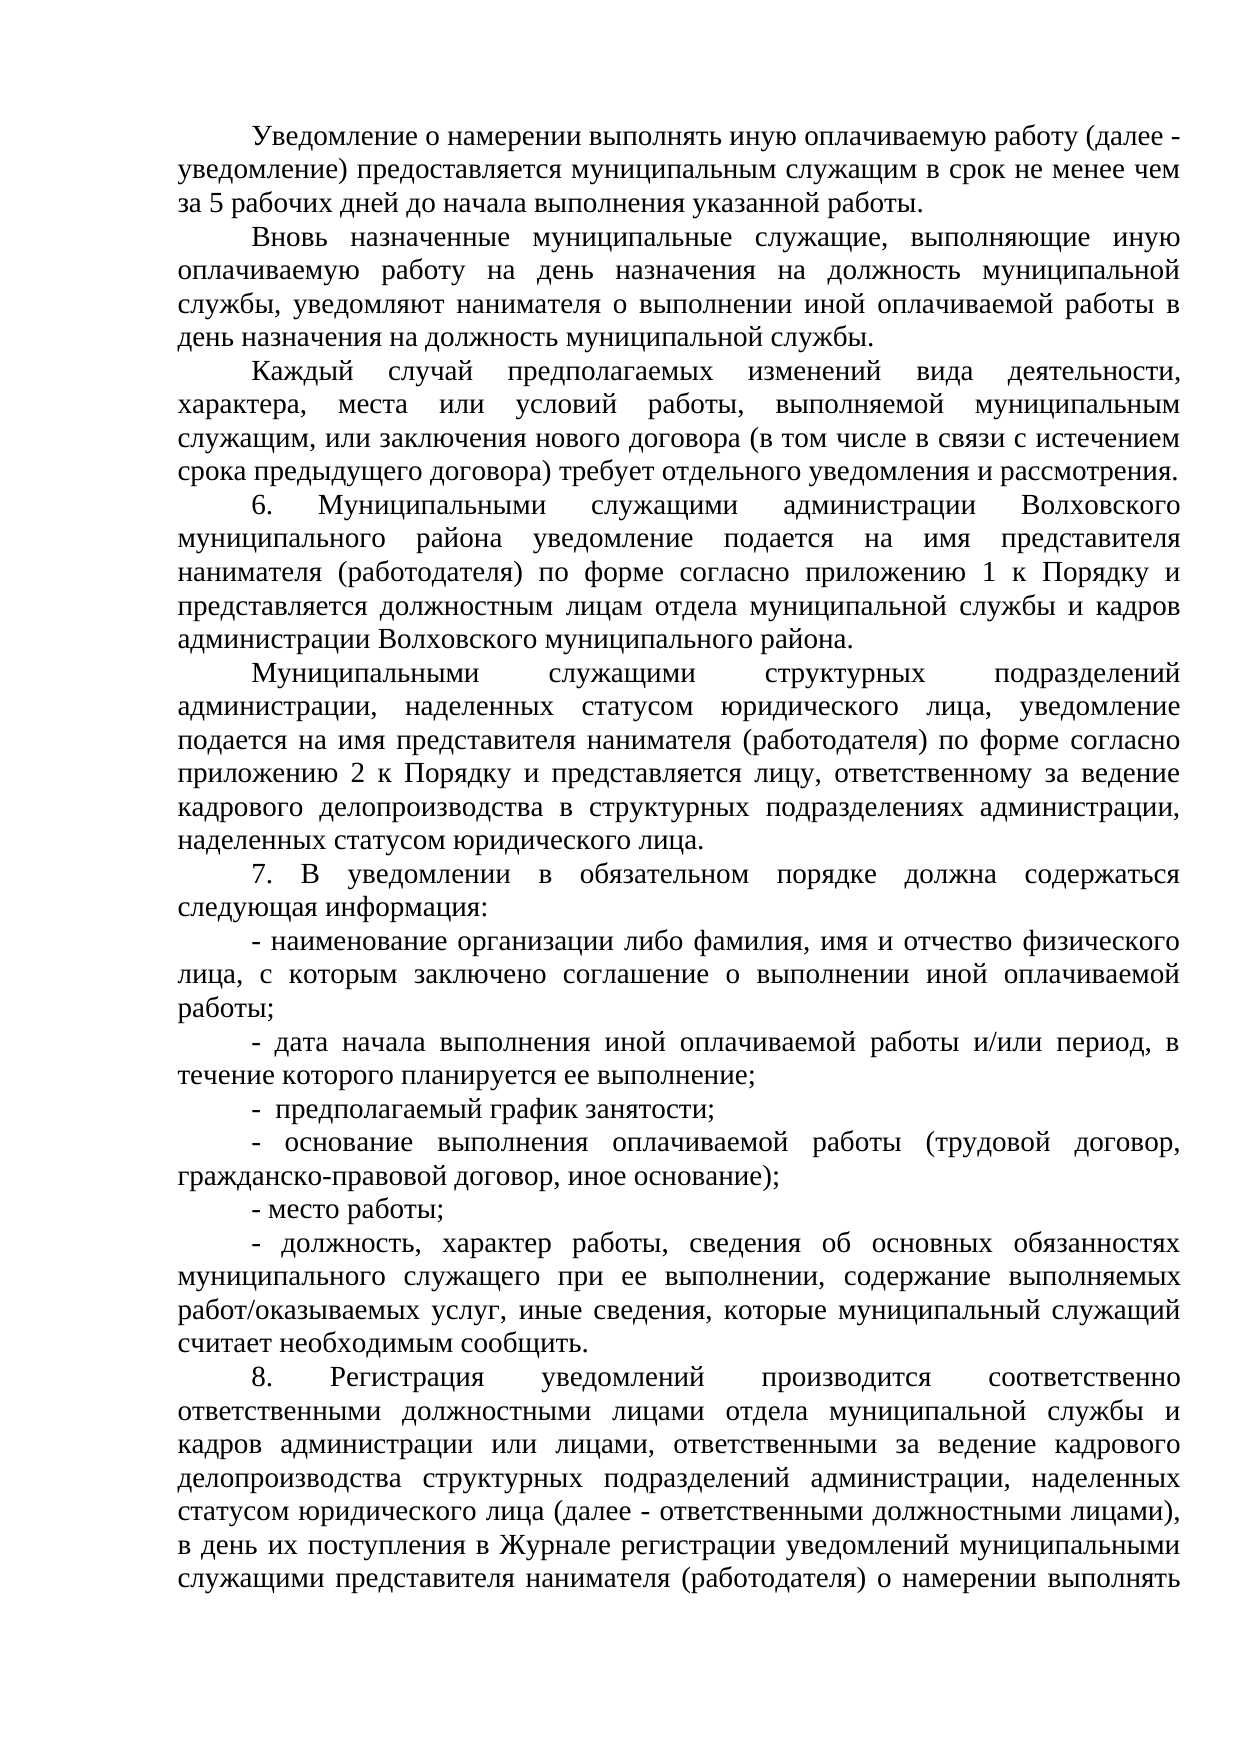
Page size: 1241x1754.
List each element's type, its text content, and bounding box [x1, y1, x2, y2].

list - основание выполнения оплачиваемой работы (трудовой договор, гражданско-правовой договор, иное основание); [177, 1124, 1181, 1191]
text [177, 1359, 1181, 1594]
text Уведомление о намерении выполнять иную оплачиваемую работу (далее - уведомление) предоставляется муниципальным служащим в срок не менее чем за 5 рабочих дней до начала выполнения указанной работы. [177, 118, 1181, 219]
text - должность, характер работы, сведения об основных обязанностях муниципального служащего при ее выполнении, содержание выполняемых работ/оказываемых услуг, иные сведения, которые муниципальный служащий считает необходимым сообщить. [177, 1225, 1181, 1359]
list - предполагаемый график занятости; [177, 1091, 1181, 1124]
text Каждый случай предполагаемых изменений вида деятельности, характера, места или условий работы, выполняемой муниципальным служащим, или заключения нового договора (в том числе в связи с истечением срока предыдущего договора) требует отдельного уведомления и рассмотрения. [177, 353, 1181, 487]
text Муниципальными служащими структурных подразделений администрации, наделенных статусом юридического лица, уведомление подается на имя представителя нанимателя (работодателя) по форме согласно приложению 2 к Порядку и представляется лицу, ответственному за ведение кадрового делопроизводства в структурных подразделениях администрации, наделенных статусом юридического лица. [177, 655, 1181, 856]
list - место работы; [177, 1191, 1181, 1225]
list 7. В уведомлении в обязательном порядке должна содержаться следующая информация: [177, 856, 1181, 923]
list - наименование организации либо фамилия, имя и отчество физического лица, с которым заключено соглашение о выполнении иной оплачиваемой работы; [177, 923, 1181, 1024]
text Вновь назначенные муниципальные служащие, выполняющие иную оплачиваемую работу на день назначения на должность муниципальной службы, уведомляют нанимателя о выполнении иной оплачиваемой работы в день назначения на должность муниципальной службы. [177, 219, 1181, 353]
list - дата начала выполнения иной оплачиваемой работы и/или период, в течение которого планируется ее выполнение; [177, 1024, 1181, 1091]
text 6. Муниципальными служащими администрации Волховского муниципального района уведомление подается на имя представителя нанимателя (работодателя) по форме согласно приложению 1 к Порядку и представляется должностным лицам отдела муниципальной службы и кадров администрации Волховского муниципального района. [177, 487, 1181, 655]
